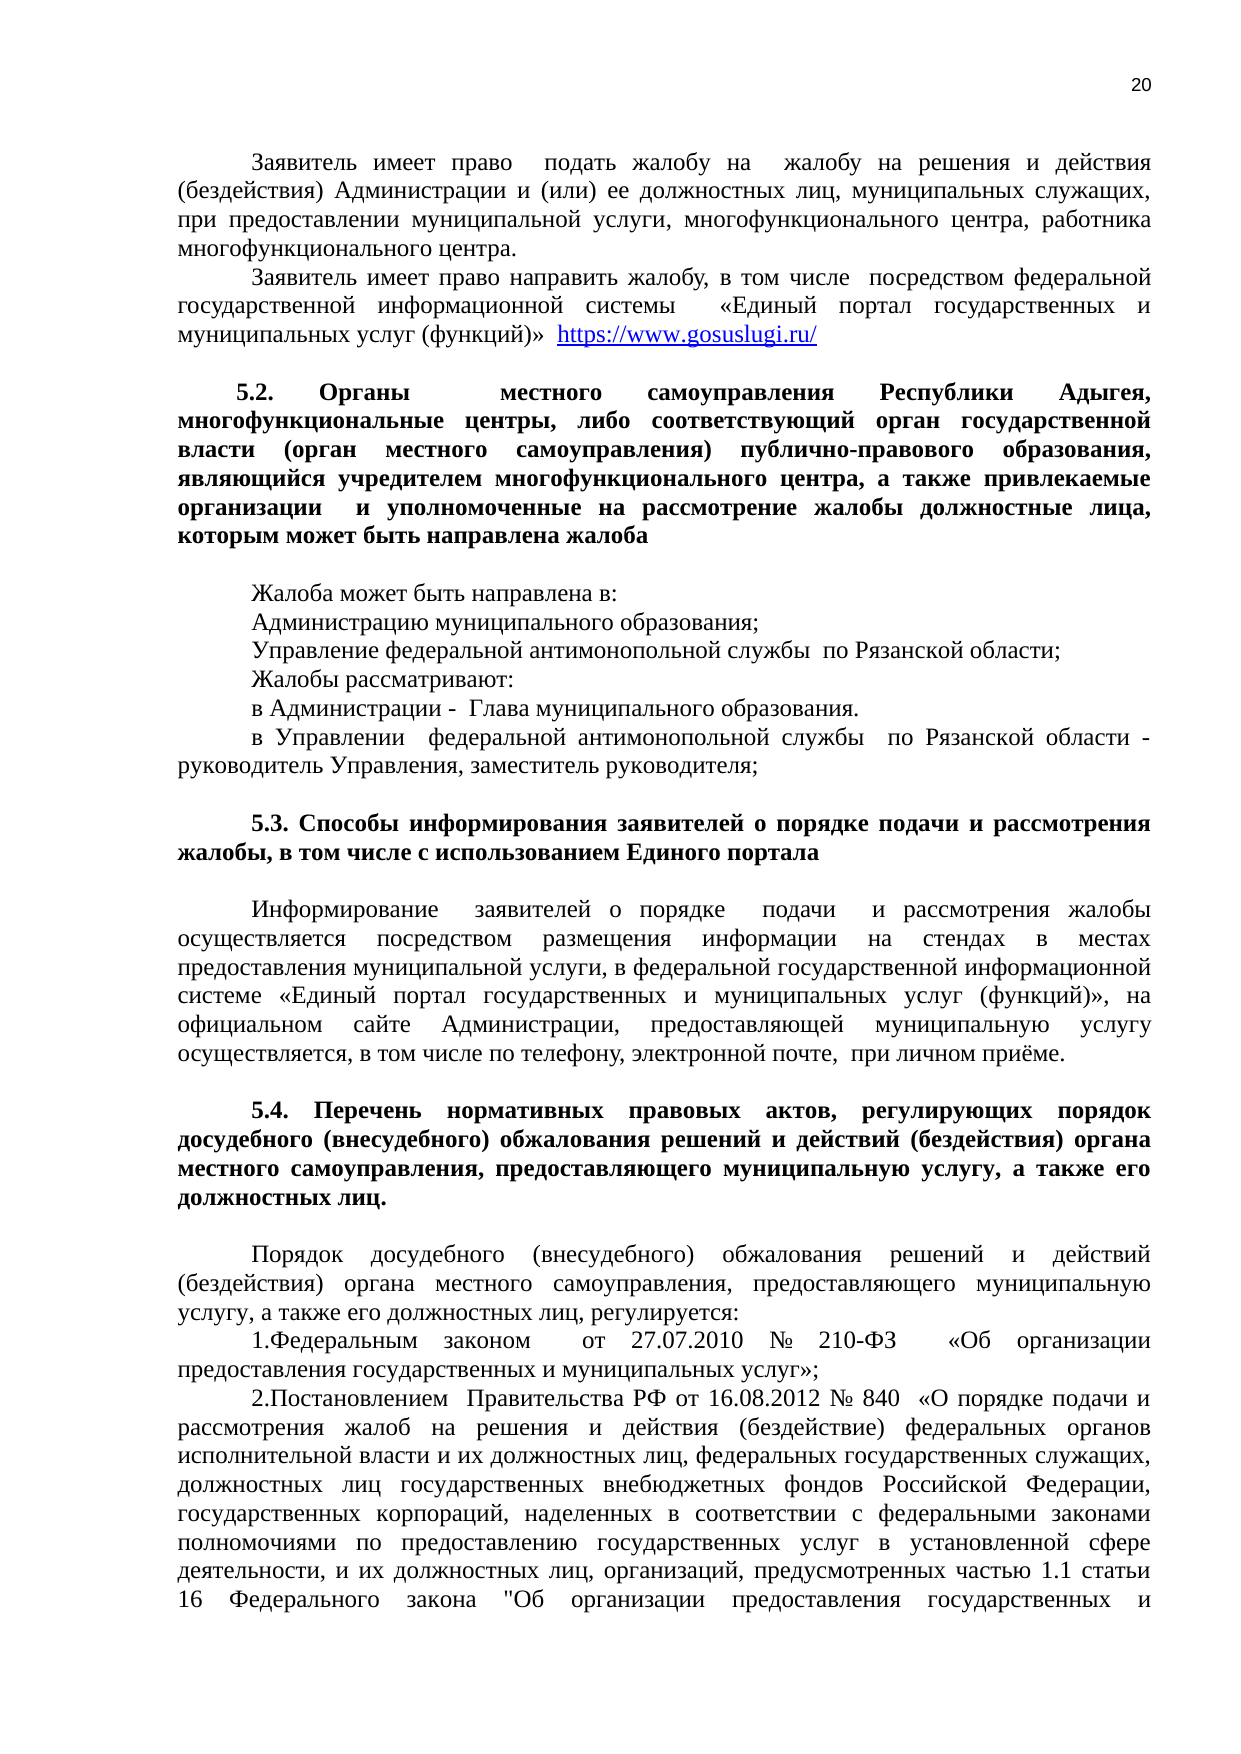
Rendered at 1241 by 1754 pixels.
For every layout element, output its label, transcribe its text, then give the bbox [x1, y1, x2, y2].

text Жалоба может быть направлена в: [177, 578, 1152, 607]
text 5.2. Органы местного самоуправления Республики Адыгея, многофункциональные центры, либо соответствующий орган государственной власти (орган местного самоуправления) публично-правового образования, являющийся учредителем многофункционального центра, а также привлекаемые организации и уполномоченные на рассмотрение жалобы должностные лица, которым может быть направлена жалоба [177, 377, 1152, 549]
text Информирование заявителей о порядке подачи и рассмотрения жалобы осуществляется посредством размещения информации на стендах в местах предоставления муниципальной услуги, в федеральной государственной информационной системе «Единый портал государственных и муниципальных услуг (функций)», на официальном сайте Администрации, предоставляющей муниципальную услугу осуществляется, в том числе по телефону, электронной почте, при личном приёме. [177, 894, 1152, 1067]
text Порядок досудебного (внесудебного) обжалования решений и действий (бездействия) органа местного самоуправления, предоставляющего муниципальную услугу, а также его должностных лиц, регулируется: [177, 1239, 1152, 1326]
text Жалобы рассматривают: [177, 664, 1152, 693]
text в Управлении федеральной антимонопольной службы по Рязанской области - руководитель Управления, заместитель руководителя; [177, 722, 1152, 779]
text Заявитель имеет право подать жалобу на жалобу на решения и действия (бездействия) Администрации и (или) ее должностных лиц, муниципальных служащих, при предоставлении муниципальной услуги, многофункционального центра, работника многофункционального центра. [177, 147, 1152, 262]
text Администрацию муниципального образования; [177, 607, 1152, 636]
text 1.Федеральным законом от 27.07.2010 № 210-ФЗ «Об организации предоставления государственных и муниципальных услуг»; [177, 1326, 1152, 1383]
text 5.4. Перечень нормативных правовых актов, регулирующих порядок досудебного (внесудебного) обжалования решений и действий (бездействия) органа местного самоуправления, предоставляющего муниципальную услугу, а также его должностных лиц. [177, 1096, 1152, 1211]
text 5.3. Способы информирования заявителей о порядке подачи и рассмотрения жалобы, в том числе с использованием Единого портала [177, 808, 1152, 866]
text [177, 1383, 1152, 1613]
text в Администрации - Глава муниципального образования. [177, 693, 1152, 722]
text Заявитель имеет право направить жалобу, в том числе посредством федеральной государственной информационной системы «Единый портал государственных и муниципальных услуг (функций)» https://www.gosuslugi.ru/ [177, 262, 1152, 348]
text Управление федеральной антимонопольной службы по Рязанской области; [177, 636, 1152, 664]
